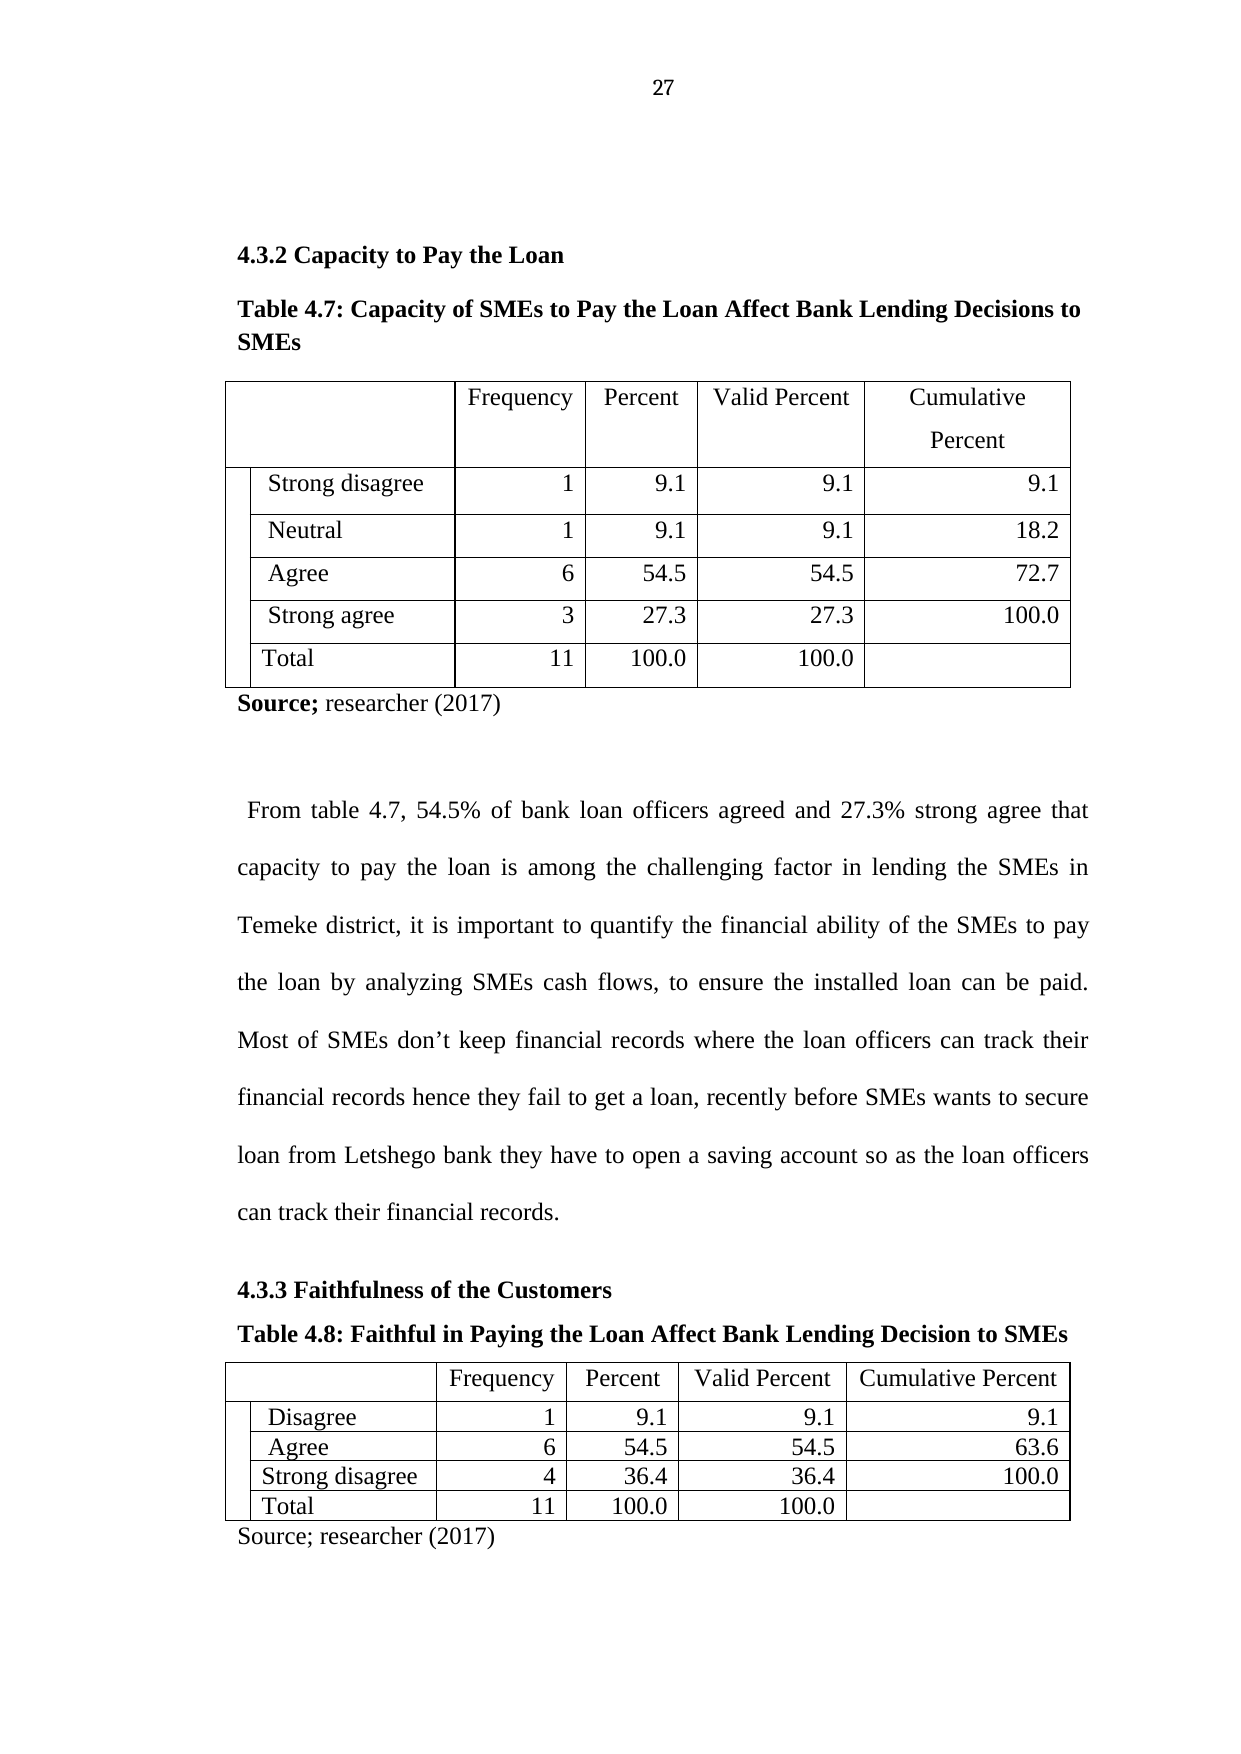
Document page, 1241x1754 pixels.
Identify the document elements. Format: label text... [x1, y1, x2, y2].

table_cell 9.1 [567, 1402, 678, 1431]
table_cell 9.1 [586, 468, 697, 514]
table_header Frequency [456, 382, 585, 467]
text 4.3.3 Faithfulness of the Customers [237, 1276, 1090, 1304]
table_cell 9.1 [586, 515, 697, 557]
table_cell 54.5 [698, 558, 864, 599]
text 4.3.2 Capacity to Pay the Loan [237, 240, 1090, 269]
table_header [226, 382, 454, 467]
table_cell Disagree [251, 1402, 436, 1431]
table_header Cumulative Percent [865, 382, 1070, 467]
table_cell 63.6 [847, 1432, 1069, 1460]
table_cell 9.1 [679, 1402, 846, 1431]
table_cell 54.5 [679, 1432, 846, 1460]
table_cell 1 [456, 468, 585, 514]
table_header Percent [586, 382, 697, 467]
text Table 4.7: Capacity of SMEs to Pay the Loan Affect Bank Lending Decisions to SMEs [237, 294, 1090, 356]
table_cell 9.1 [865, 468, 1070, 514]
table_cell 100.0 [847, 1461, 1069, 1490]
table_cell Strong disagree [251, 468, 454, 514]
table_cell Total [251, 644, 454, 687]
text From table 4.7, 54.5% of bank loan officers agreed and 27.3% strong agree that capacity to pay the loan is among the challenging factor in lending the SMEs in Temeke district, it is important to quantify the financial ability of the SMEs to pay the loan by analyzing SMEs cash flows, to ensure the installed loan can be paid. Most of SMEs don’t keep financial records where the loan officers can track their financial records hence they fail to get a loan, recently before SMEs wants to secure loan from Letshego bank theyhave to open a saving account so as the loan officers can track their financial records. [237, 795, 1090, 1226]
table_cell Strong disagree [251, 1461, 436, 1490]
table_header [226, 1363, 436, 1401]
table_cell 11 [456, 644, 585, 687]
text Source; researcher (2017) [237, 1521, 1090, 1550]
table_cell 100.0 [698, 644, 864, 687]
table_cell 6 [437, 1432, 566, 1460]
table_cell 9.1 [847, 1402, 1069, 1431]
table_header Valid Percent [679, 1363, 846, 1401]
table_cell 3 [456, 601, 585, 642]
table_cell 9.1 [698, 468, 864, 514]
table_header Frequency [437, 1363, 566, 1401]
table_cell 36.4 [679, 1461, 846, 1490]
table_cell [226, 1402, 250, 1520]
table_cell 54.5 [586, 558, 697, 599]
text Table 4.8: Faithful in Paying the Loan Affect Bank Lending Decision to SMEs [237, 1319, 1090, 1347]
table_cell Total [251, 1491, 436, 1520]
table_cell 100.0 [865, 601, 1070, 642]
table_cell [226, 468, 250, 687]
table_cell 18.2 [865, 515, 1070, 557]
table_cell Agree [251, 1432, 436, 1460]
table_cell 6 [456, 558, 585, 599]
table_cell 4 [437, 1461, 566, 1490]
table_header Cumulative Percent [847, 1363, 1069, 1401]
table_cell 27.3 [586, 601, 697, 642]
table_header Valid Percent [698, 382, 864, 467]
table_cell [865, 644, 1070, 687]
table_cell Neutral [251, 515, 454, 557]
table_cell Agree [251, 558, 454, 599]
table_cell 72.7 [865, 558, 1070, 599]
table_cell 100.0 [586, 644, 697, 687]
table_cell 1 [456, 515, 585, 557]
table_cell 100.0 [679, 1491, 846, 1520]
table_cell 1 [437, 1402, 566, 1431]
table_cell 36.4 [567, 1461, 678, 1490]
table_cell 27.3 [698, 601, 864, 642]
table_cell Strong agree [251, 601, 454, 642]
text Source; researcher (2017) [237, 688, 1090, 716]
table_cell [847, 1491, 1069, 1520]
table_cell 100.0 [567, 1491, 678, 1520]
table_header Percent [567, 1363, 678, 1401]
table_cell 9.1 [698, 515, 864, 557]
table_cell 11 [437, 1491, 566, 1520]
table_cell 54.5 [567, 1432, 678, 1460]
